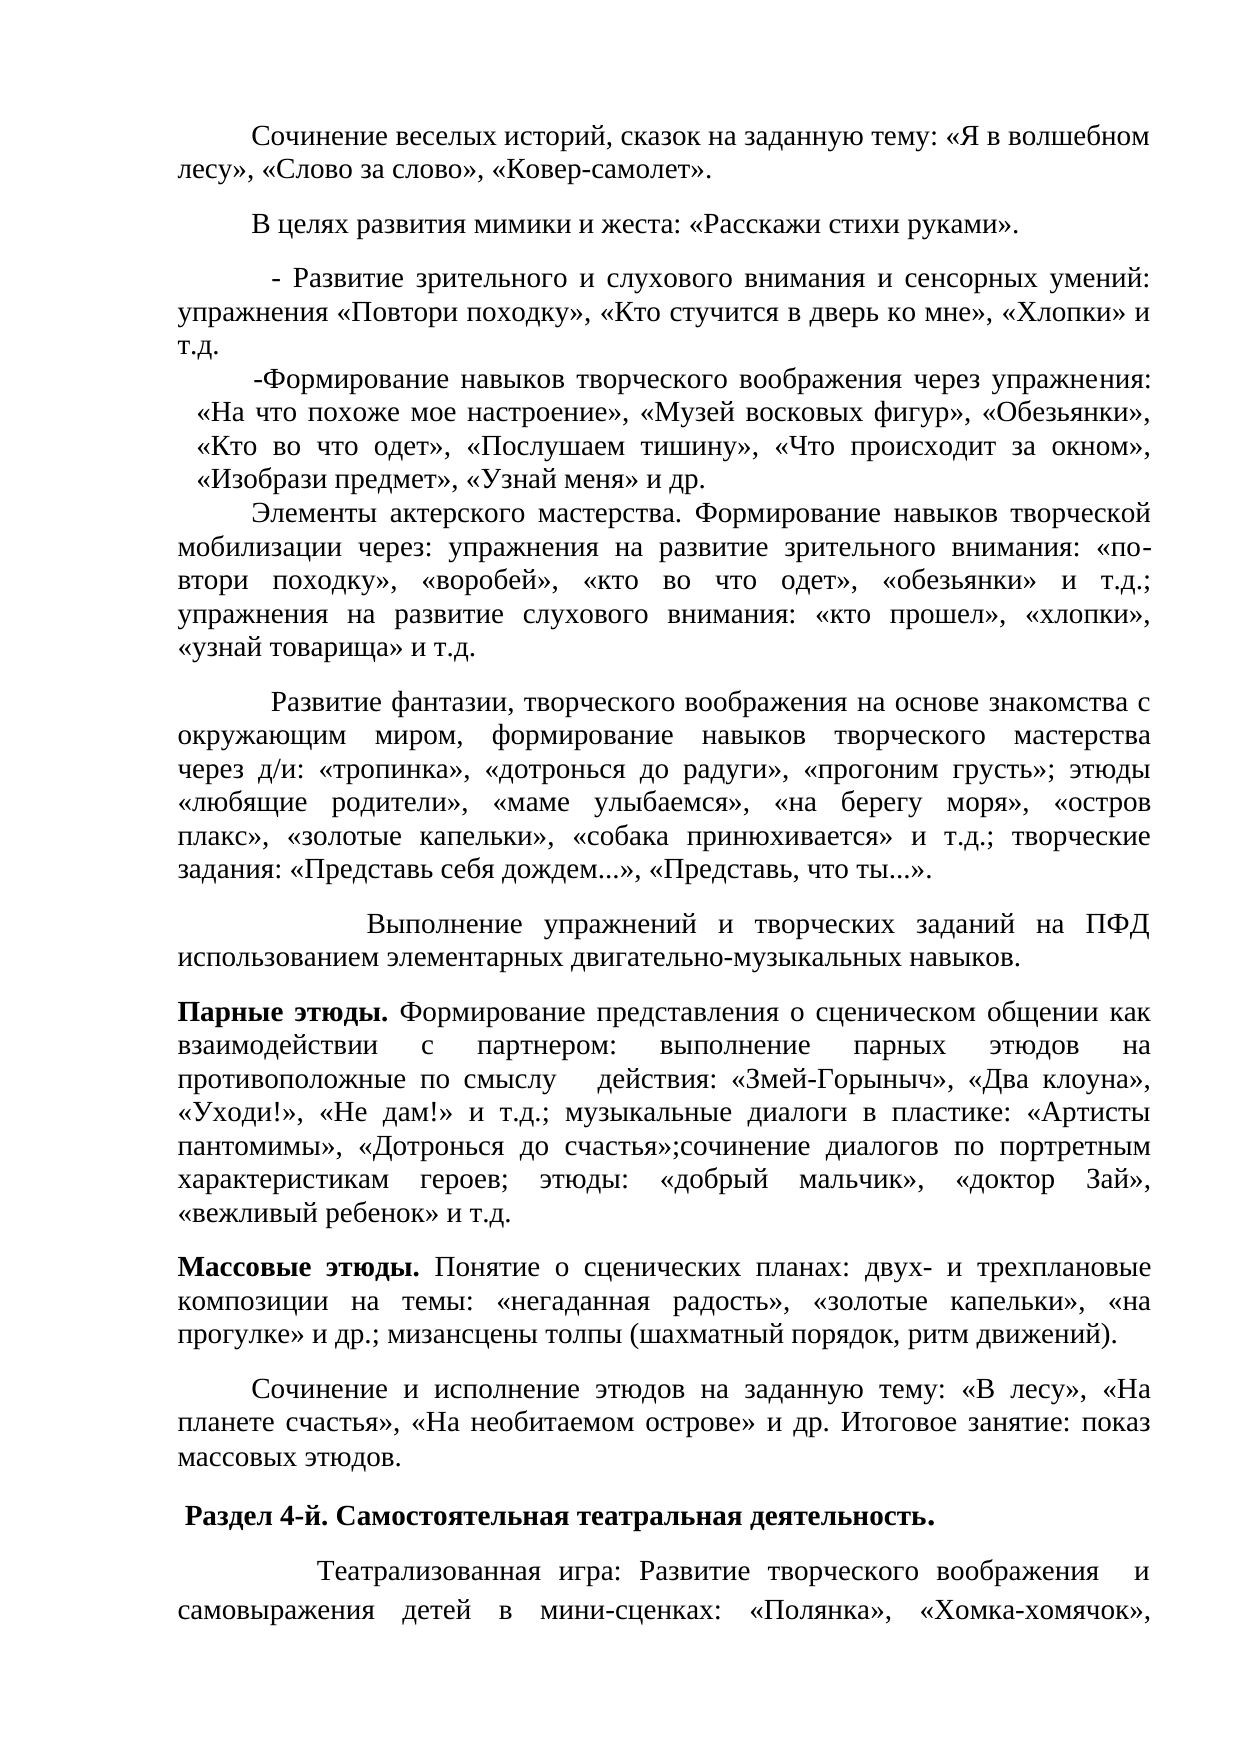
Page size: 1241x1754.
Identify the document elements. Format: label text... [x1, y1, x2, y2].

text Развитие фантазии, творческого воображения на основе знакомства с окружающим миром, формирование навыков творческого мастерства через д/и: «тропинка», «дотронься до радуги», «прогоним грусть»; этюды «любящие родители», «маме улыбаемся», «на берегу моря», «остров плакс», «золотые капельки», «собака принюхивается» и т.д.; творческие задания: «Представь себя дождем...», «Представь, что ты...». [177, 684, 1152, 885]
text Сочинение и исполнение этюдов на заданную тему: «В лесу», «На планете счастья», «На необитаемом острове» и др. Итоговое занятие: показ массовых этюдов. [177, 1371, 1152, 1473]
text В целях развития мимики и жеста: «Расскажи стихи руками». [177, 206, 1152, 239]
text Раздел 4-й. Самостоятельная театральная деятельность. [177, 1494, 1152, 1533]
text Элементы актерского мастерства. Формирование навыков творческой мобилизации через: упражнения на развитие зрительного внимания: «повтори походку», «воробей», «кто во что одет», «обезьянки» и т.д.; упражнения на развитие слухового внимания: «кто прошел», «хлопки», «узнай товарища» и т.д. [177, 495, 1152, 663]
text -Формирование навыков творческого воображения через упражнения: «На что похоже мое настроение», «Музей восковых фигур», «Обезьянки», «Кто во что одет», «Послушаем тишину», «Что происходит за окном», «Изобрази предмет», «Узнай меня» и др. [196, 361, 1152, 495]
text Парные этюды. Формирование представления о сценическом общении как взаимодействии с партнером: выполнение парных этюдов на противоположные по смыслу действия: «Змей-Горыныч», «Два клоуна», «Уходи!», «Не дам!» и т.д.; музыкальные диалоги в пластике: «Артисты пантомимы», «Дотронься до счастья»;сочинение диалогов по портретным характеристикам героев; этюды: «добрый мальчик», «доктор Зай», «вежливый ребенок» и т.д. [177, 994, 1152, 1228]
text Массовые этюды. Понятие о сценических планах: двух- и трехплановые композиции на темы: «негаданная радость», «золотые капельки», «на прогулке» и др.; мизансцены толпы (шахматный порядок, ритм движений). [177, 1249, 1152, 1350]
text - Развитие зрительного и слухового внимания и сенсорных умений: упражнения «Повтори походку», «Кто стучится в дверь ко мне», «Хлопки» и т.д. [177, 260, 1152, 361]
text Сочинение веселых историй, сказок на заданную тему: «Я в волшебном лесу», «Слово за слово», «Ковер-самолет». [177, 118, 1152, 185]
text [177, 1553, 1152, 1626]
text Выполнение упражнений и творческих заданий на ПФД использованием элементарных двигательно-музыкальных навыков. [177, 906, 1152, 973]
